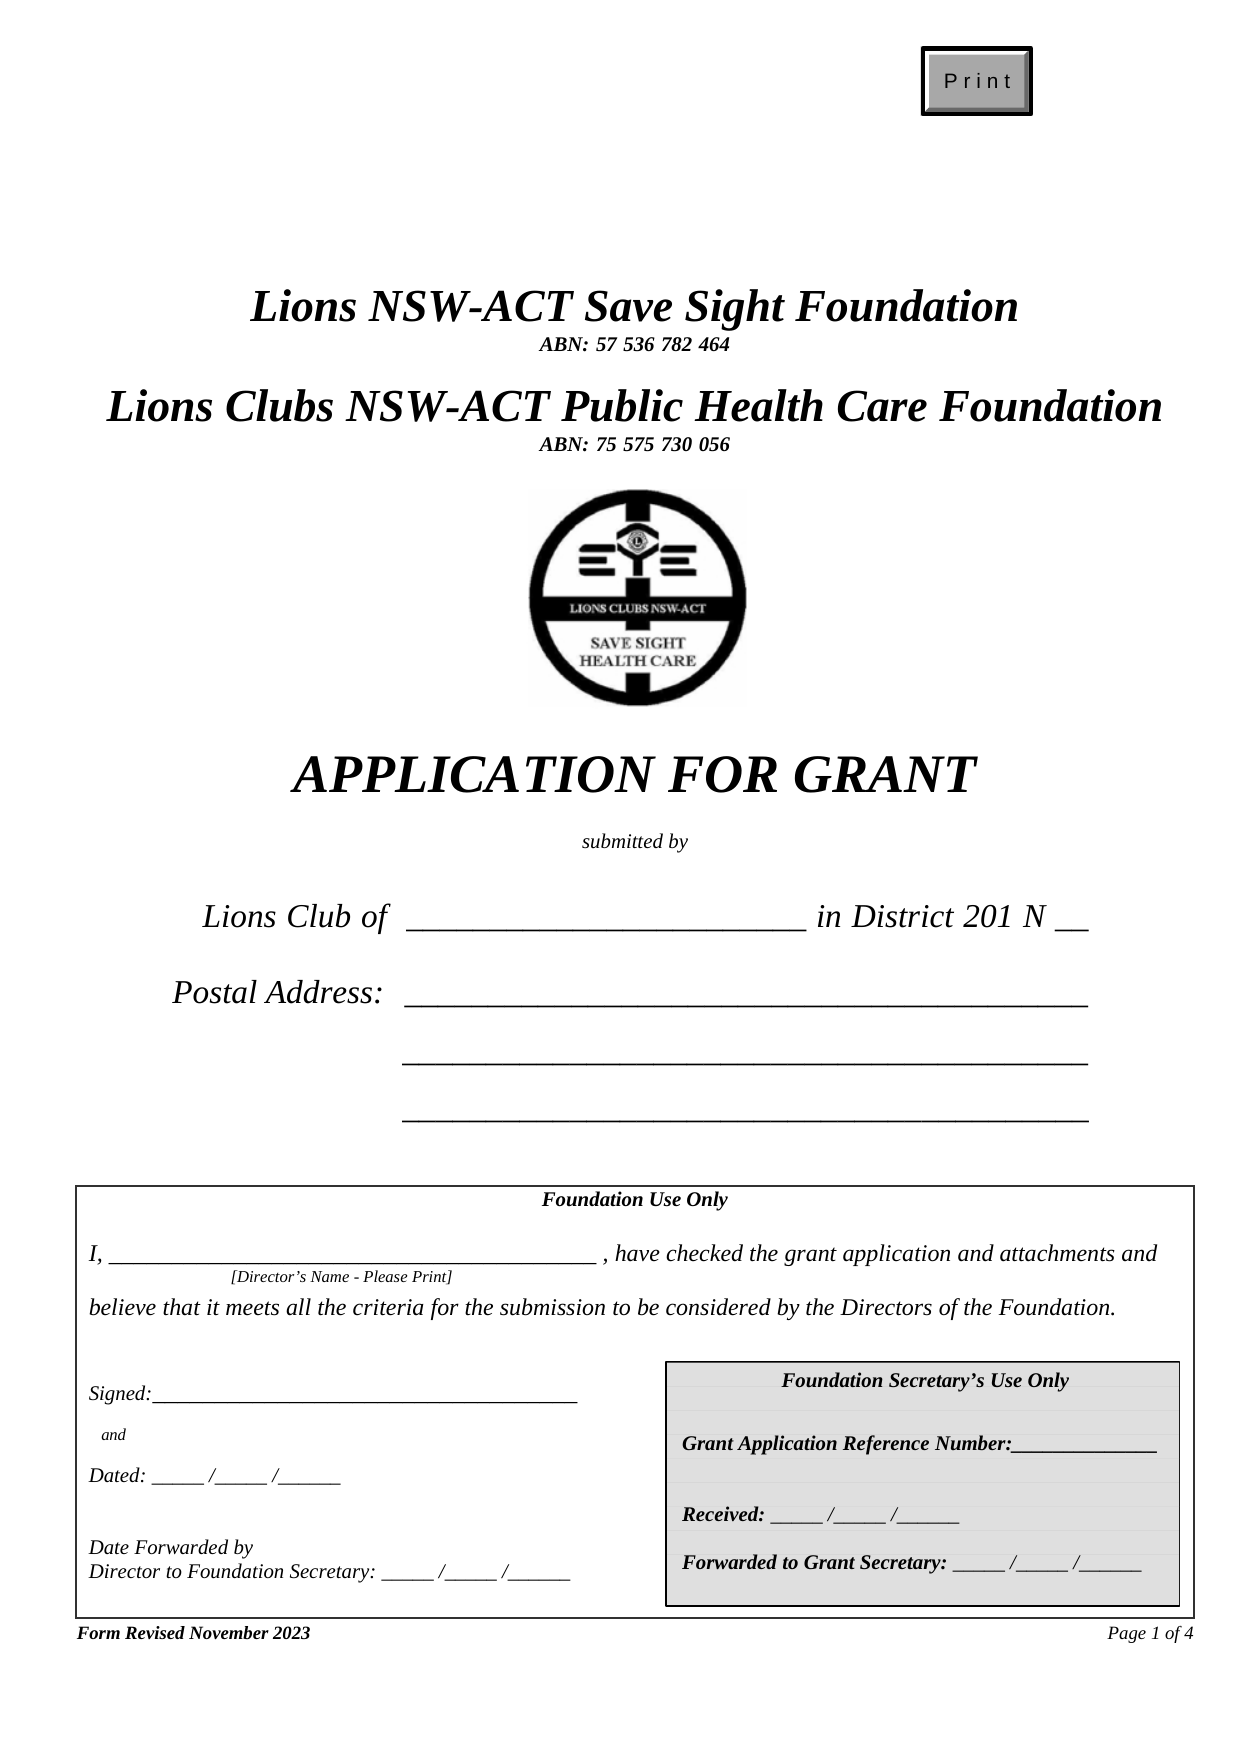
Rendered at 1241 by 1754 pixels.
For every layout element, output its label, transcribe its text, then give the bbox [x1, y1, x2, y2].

text Forwarded to Grant Secretary: _____ /_____ /______ [682, 1550, 1240, 1574]
text Lions Clubs NSW-ACT Public Health Care Foundation [106, 379, 1240, 432]
text Dated: _____ /_____ /______ [88, 1463, 682, 1487]
text Lions Club of ________________________ in District 201 N __ [202, 896, 1240, 934]
text Postal Address: _________________________________________ _________________________________________ _________________________________________ [172, 973, 1097, 1126]
text Director to Foundation Secretary: _____ /_____ /______ [88, 1559, 682, 1583]
text Foundation Secretary’s Use Only [781, 1368, 1240, 1392]
text I, _______________________________________ , have checked the grant application and attachments and [Director’s Name - Please Print] [89, 1238, 1163, 1286]
text ABN: 75 575 730 056 [539, 432, 1240, 456]
text Signed:__________________________________ [88, 1377, 682, 1406]
text believe that it meets all the criteria for the submission to be considered by the Directors of the Foundation. [88, 1293, 1240, 1321]
text Received: _____ /_____ /______ [682, 1502, 1240, 1526]
text Date Forwarded by [88, 1535, 682, 1559]
text P r i n t [944, 69, 1240, 93]
text Grant Application Reference Number:______________ [682, 1431, 1240, 1455]
text submitted by [582, 829, 1240, 853]
text and [101, 1424, 682, 1444]
text Lions NSW-ACT Save Sight Foundation [250, 279, 1240, 332]
text ABN: 57 536 782 464 [539, 332, 1240, 356]
picture [526, 488, 749, 709]
text Form Revised November 2023 Page 1 of 4 [77, 1622, 1240, 1644]
text APPLICATION FOR GRANT [293, 742, 1240, 805]
text Foundation Use Only [542, 1187, 1240, 1211]
